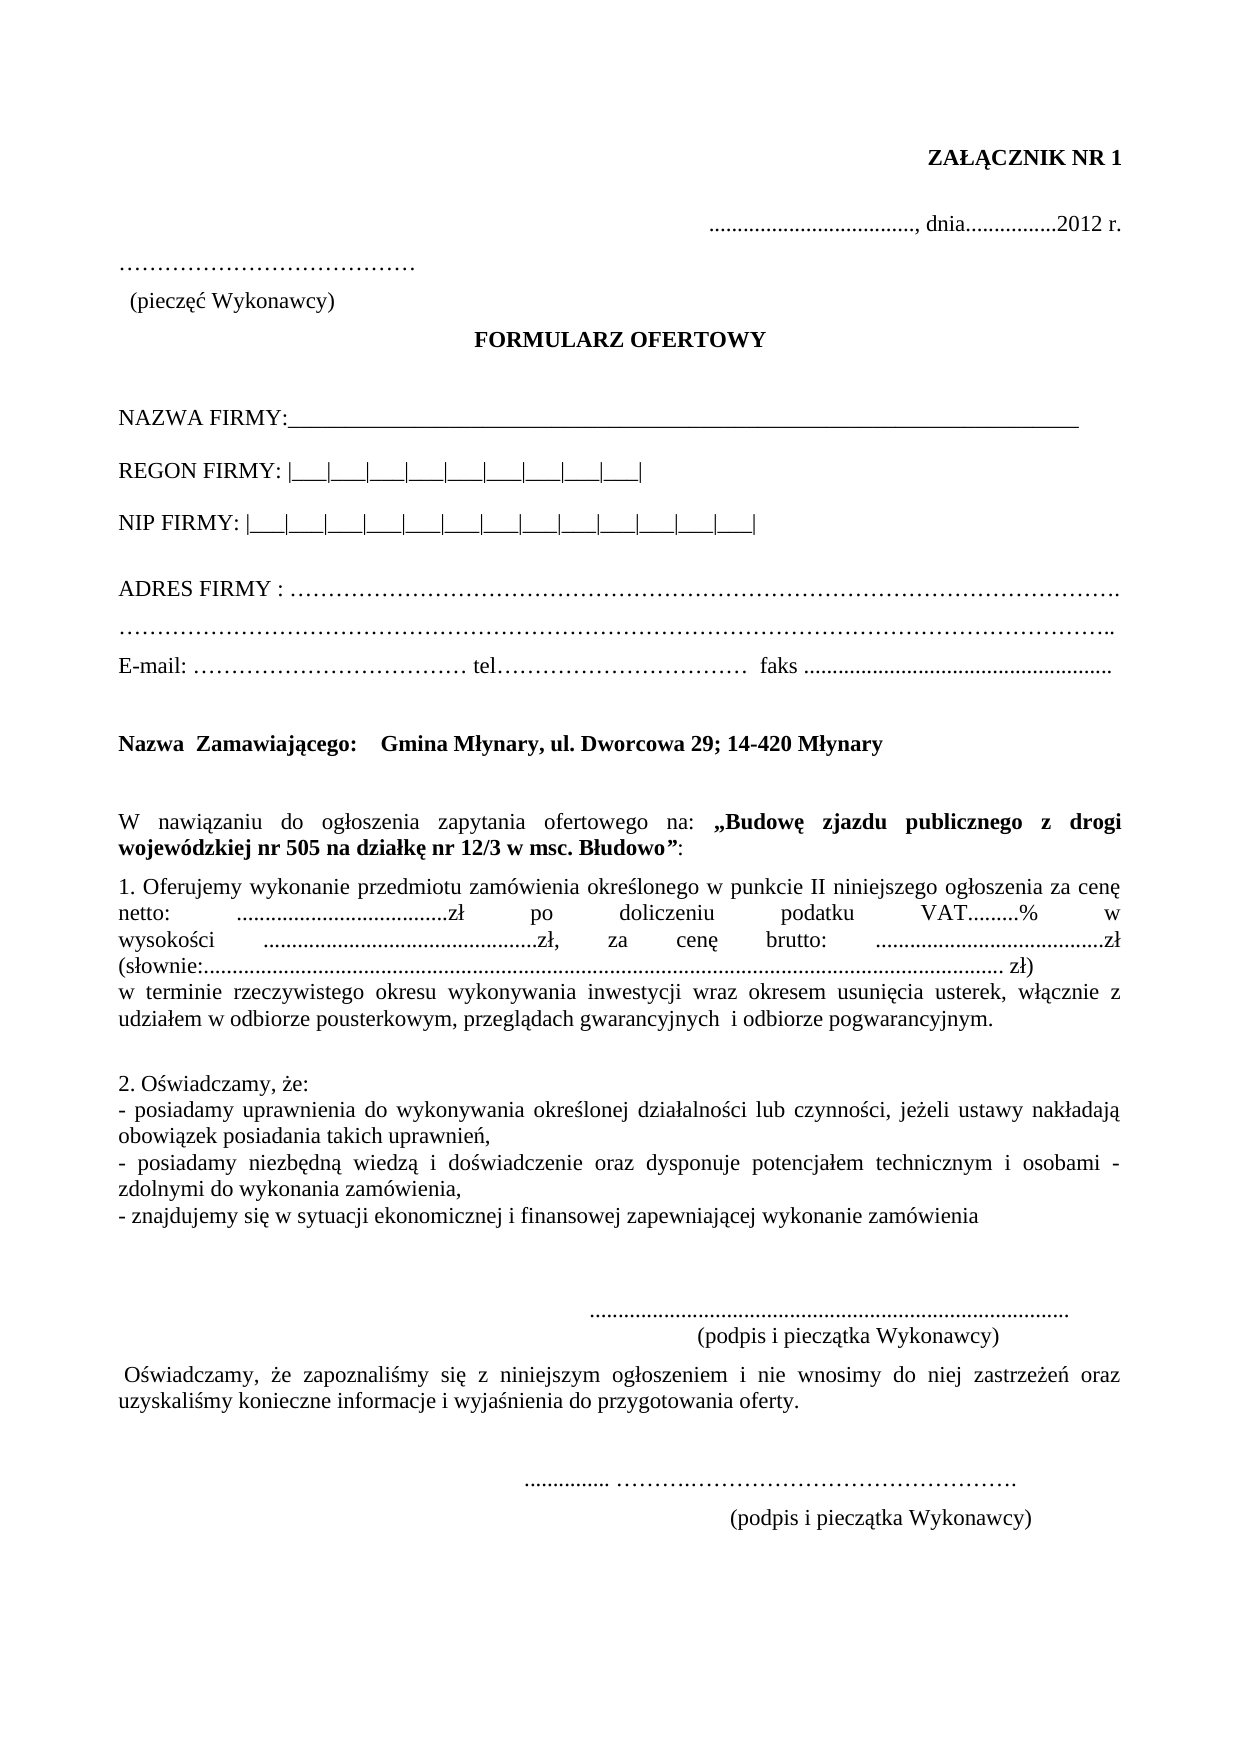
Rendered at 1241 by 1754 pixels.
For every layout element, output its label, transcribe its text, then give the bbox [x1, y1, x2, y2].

text 2. Oświadczamy, że: [118, 1070, 1122, 1096]
text (podpis i pieczątka Wykonawcy) [118, 1504, 1122, 1530]
text ZAŁĄCZNIK NR 1 [118, 144, 1122, 171]
text ............... ……….……………………………………. [118, 1465, 1122, 1491]
text REGON FIRMY: |___|___|___|___|___|___|___|___|___| [118, 457, 1122, 483]
text FORMULARZ OFERTOWY [118, 326, 1122, 353]
text ………………………………… [118, 248, 1122, 275]
text Oświadczamy, że zapoznaliśmy się z niniejszym ogłoszeniem i nie wnosimy do niej zastrzeżeń oraz uzyskaliśmy konieczne informacje i wyjaśnienia do przygotowania oferty. [118, 1361, 1122, 1413]
text .................................................................................... (podpis i pieczątka Wykonawcy) [561, 1296, 1122, 1348]
text - posiadamy uprawnienia do wykonywania określonej działalności lub czynności, jeżeli ustawy nakładają obowiązek posiadania takich uprawnień, [118, 1096, 1122, 1149]
text NIP FIRMY: |___|___|___|___|___|___|___|___|___|___|___|___|___| [118, 509, 1122, 536]
text ADRES FIRMY : ………………………………………………………………………………………………. [118, 574, 1122, 601]
text - posiadamy niezbędną wiedzą i doświadczenie oraz dysponuje potencjałem technicznym i osobami - zdolnymi do wykonania zamówienia, [118, 1149, 1122, 1202]
text w terminie rzeczywistego okresu wykonywania inwestycji wraz okresem usunięcia usterek, włącznie z udziałem w odbiorze pousterkowym, przeglądach gwarancyjnych i odbiorze pogwarancyjnym. [118, 978, 1122, 1031]
text E-mail: ……………………………… tel…………………………… faks ...................................................... [118, 652, 1122, 679]
text ...................................., dnia................2012 r. [118, 210, 1122, 236]
text 1. Oferujemy wykonanie przedmiotu zamówienia określonego w punkcie II niniejszego ogłoszenia za cenę netto: .....................................zł po doliczeniu podatku VAT.........% w wysokości ................................................zł, za cenę brutto: ........................................zł (słownie:............................................................................................................................................ zł) [118, 873, 1122, 978]
text W nawiązaniu do ogłoszenia zapytania ofertowego na: „Budowę zjazdu publicznego z drogi wojewódzkiej nr 505 na działkę nr 12/3 w msc. Błudowo”: [118, 808, 1122, 860]
text (pieczęć Wykonawcy) [118, 287, 1122, 314]
text - znajdujemy się w sytuacji ekonomicznej i finansowej zapewniającej wykonanie zamówienia [118, 1202, 1122, 1228]
text NAZWA FIRMY:_____________________________________________________________________ [118, 404, 1122, 430]
text Nazwa Zamawiającego: Gmina Młynary, ul. Dworcowa 29; 14-420 Młynary [118, 730, 1122, 756]
text ………………………………………………………………………………………………………………….. [118, 613, 1122, 640]
